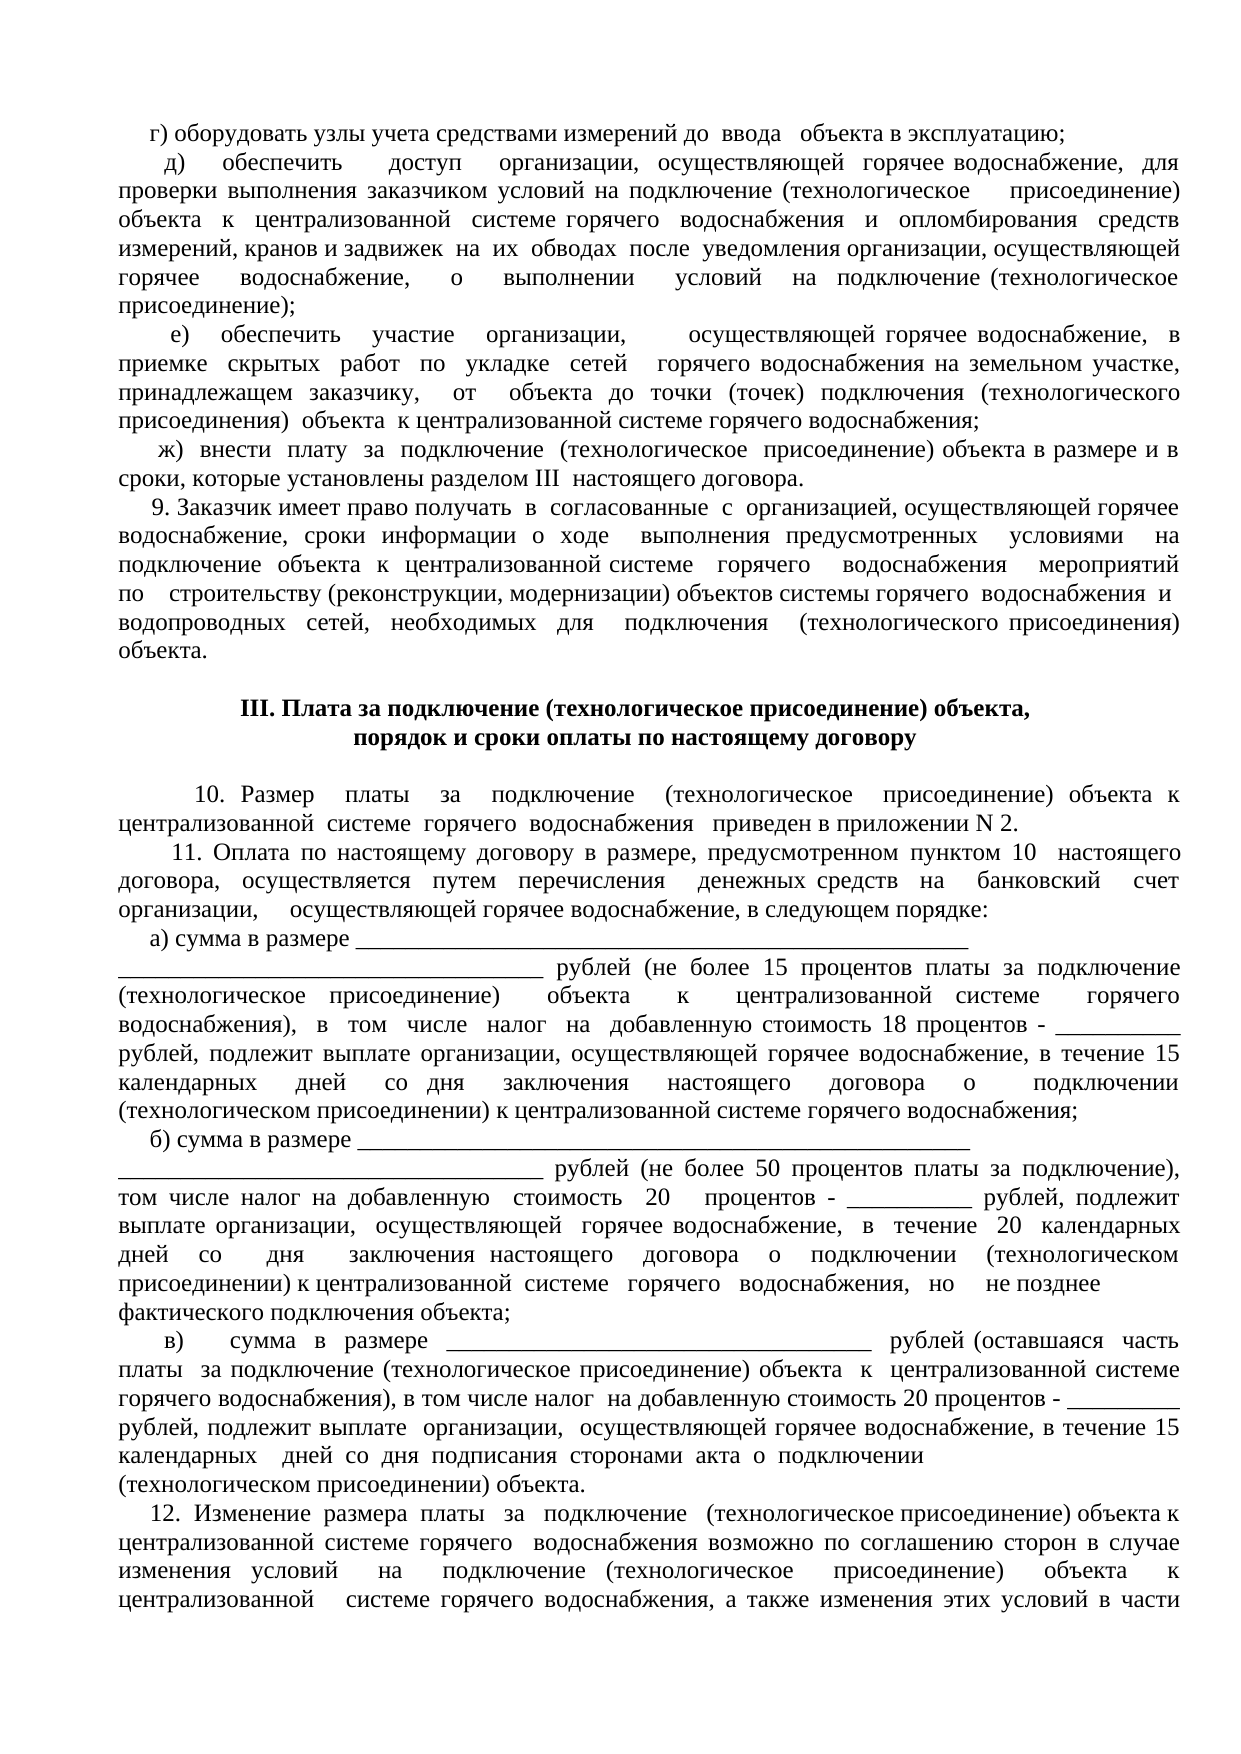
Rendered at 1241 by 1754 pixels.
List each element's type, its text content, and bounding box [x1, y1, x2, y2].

text в) сумма в размере __________________________________ рублей (оставшаяся часть платы за подключение (технологическое присоединение) объекта к централизованной системе горячего водоснабжения), в том числе налог на добавленную стоимость 20 процентов - _________ рублей, подлежит выплате организации, осуществляющей горячее водоснабжение, в течение 15 календарных дней со дня подписания сторонами акта о подключении [118, 1326, 1181, 1469]
text __________________________________ рублей (не более 50 процентов платы за подключение), том числе налог на добавленную стоимость 20 процентов - __________ рублей, подлежит выплате организации, осуществляющей горячее водоснабжение, в течение 20 календарных дней со дня заключения настоящего договора о подключении (технологическом присоединении) к централизованной системе горячего водоснабжения, но не позднее [118, 1153, 1181, 1297]
text е) обеспечить участие организации, осуществляющей горячее водоснабжение, в приемке скрытых работ по укладке сетей горячего водоснабжения на земельном участке, принадлежащем заказчику, от объекта до точки (точек) подключения (технологического присоединения) объекта к централизованной системе горячего водоснабжения; [118, 319, 1181, 434]
text ж) внести плату за подключение (технологическое присоединение) объекта в размере и в сроки, которые установлены разделом III настоящего договора. [118, 434, 1181, 492]
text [118, 1498, 1181, 1613]
text д) обеспечить доступ организации, осуществляющей горячее водоснабжение, для проверки выполнения заказчиком условий на подключение (технологическое присоединение) объекта к централизованной системе горячего водоснабжения и опломбирования средств измерений, кранов и задвижек на их обводах после уведомления организации, осуществляющей горячее водоснабжение, о выполнении условий на подключение (технологическое присоединение); [118, 147, 1181, 319]
text фактического подключения объекта; [118, 1297, 1181, 1326]
text порядок и сроки оплаты по настоящему договору [118, 722, 1152, 751]
text а) сумма в размере _________________________________________________ [118, 923, 1181, 952]
text 11. Оплата по настоящему договору в размере, предусмотренном пунктом 10 настоящего договора, осуществляется путем перечисления денежных средств на банковский счет организации, осуществляющей горячее водоснабжение, в следующем порядке: [118, 837, 1181, 923]
text б) сумма в размере _________________________________________________ [118, 1124, 1181, 1153]
text 9. Заказчик имеет право получать в согласованные с организацией, осуществляющей горячее водоснабжение, сроки информации о ходе выполнения предусмотренных условиями на подключение объекта к централизованной системе горячего водоснабжения мероприятий по строительству (реконструкции, модернизации) объектов системы горячего водоснабжения и [118, 492, 1181, 607]
text III. Плата за подключение (технологическое присоединение) объекта, [118, 693, 1152, 722]
text (технологическом присоединении) объекта. [118, 1469, 1181, 1498]
text 10. Размер платы за подключение (технологическое присоединение) объекта к централизованной системе горячего водоснабжения приведен в приложении N 2. [118, 779, 1181, 837]
text водопроводных сетей, необходимых для подключения (технологического присоединения) объекта. [118, 607, 1181, 664]
text __________________________________ рублей (не более 15 процентов платы за подключение (технологическое присоединение) объекта к централизованной системе горячего водоснабжения), в том числе налог на добавленную стоимость 18 процентов - __________ рублей, подлежит выплате организации, осуществляющей горячее водоснабжение, в течение 15 календарных дней со дня заключения настоящего договора о подключении (технологическом присоединении) к централизованной системе горячего водоснабжения; [118, 952, 1181, 1124]
text г) оборудовать узлы учета средствами измерений до ввода объекта в эксплуатацию; [118, 118, 1181, 147]
